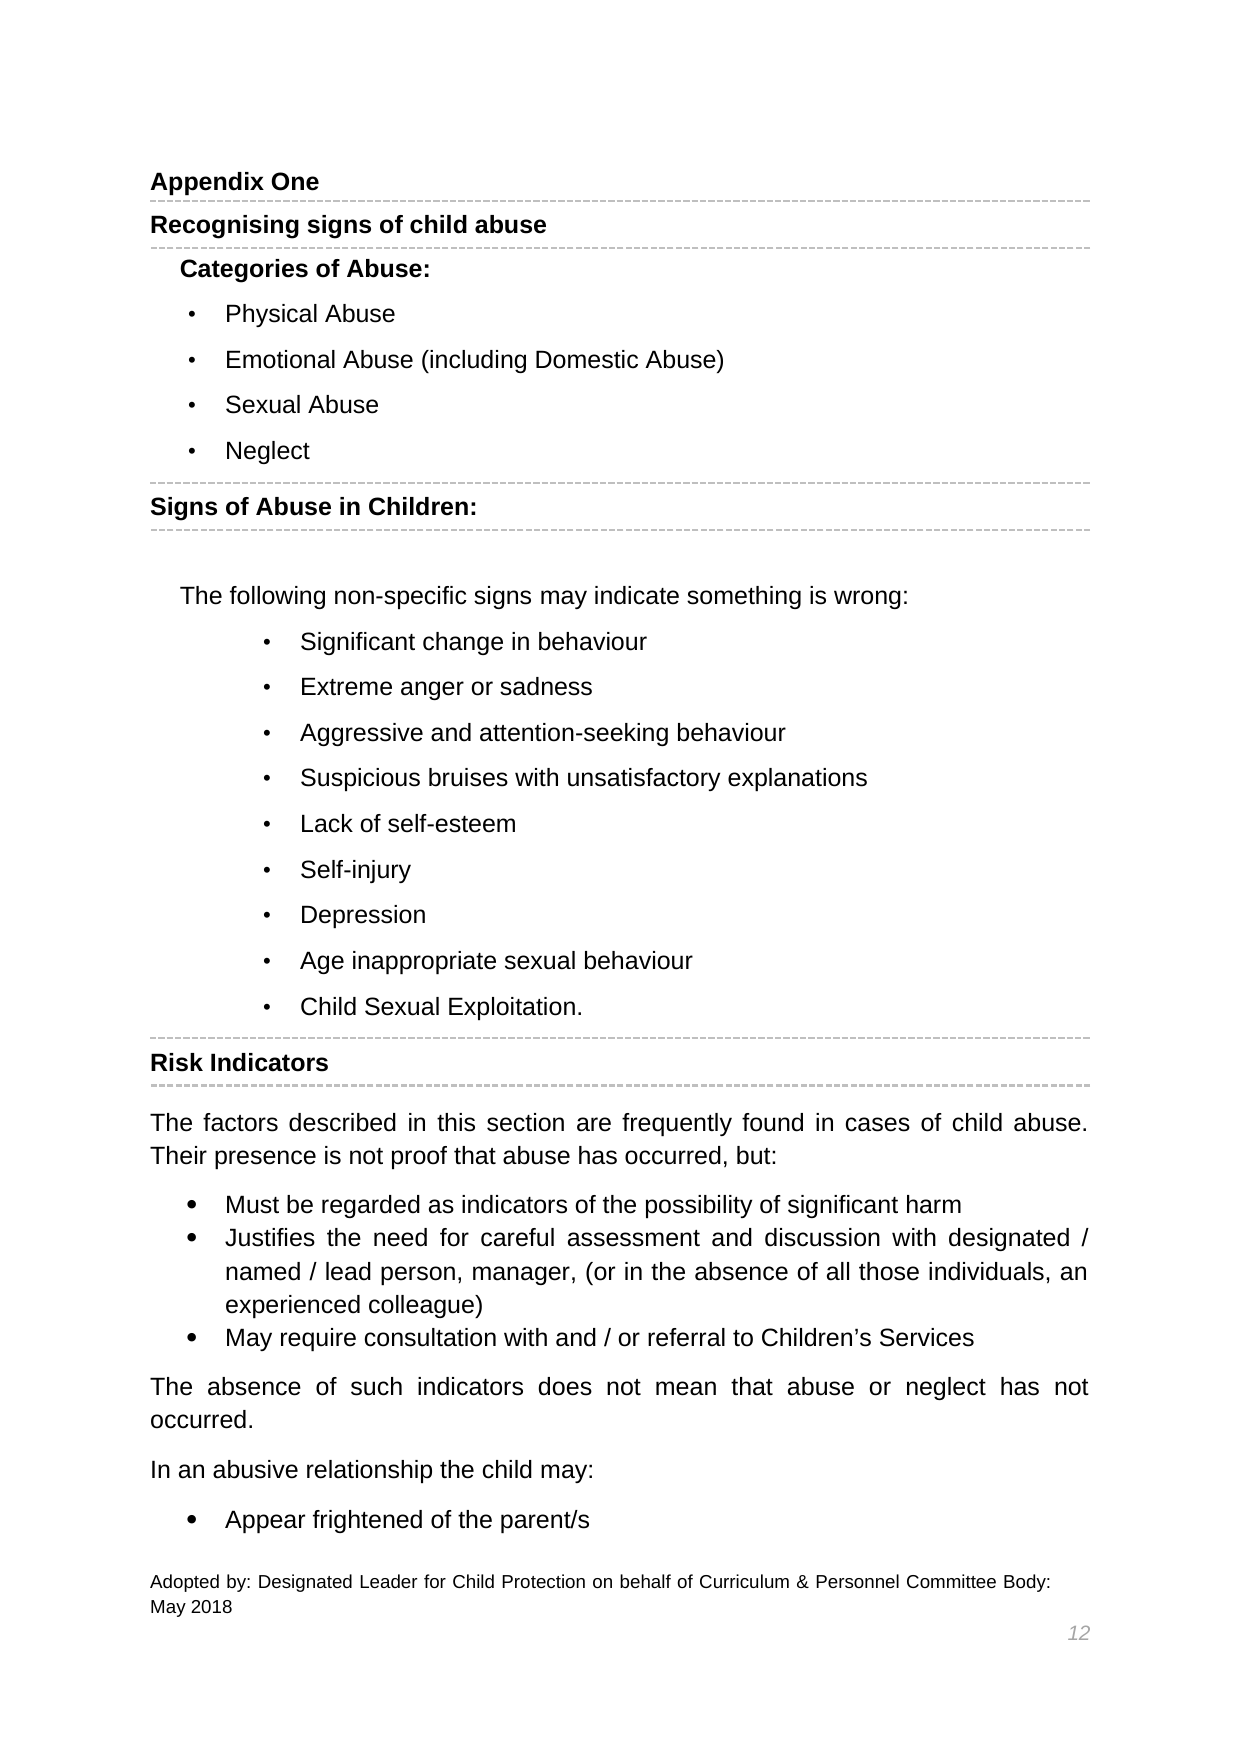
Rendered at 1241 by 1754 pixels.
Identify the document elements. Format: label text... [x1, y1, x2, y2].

list Suspicious bruises with unsatisfactory explanations [262, 763, 1090, 792]
list Age inappropriate sexual behaviour [262, 946, 1090, 975]
list Appear frightened of the parent/s [187, 1505, 1090, 1534]
list May require consultation with and / or referral to Children’s Services [187, 1323, 1090, 1351]
list Depression [262, 900, 1090, 929]
subtitle Recognising signs of child abuse [150, 200, 1090, 249]
list Neglect [187, 436, 1090, 465]
text The absence of such indicators does not mean that abuse or neglect has not occurred. [150, 1372, 1090, 1434]
list Physical Abuse [187, 299, 1090, 328]
list Child Sexual Exploitation. [262, 991, 1090, 1020]
list Emotional Abuse (including Domestic Abuse) [187, 345, 1090, 373]
list Aggressive and attention-seeking behaviour [262, 718, 1090, 747]
list Must be regarded as indicators of the possibility of significant harm [187, 1190, 1090, 1219]
subtitle Appendix One [150, 167, 1090, 195]
list Extreme anger or sadness [262, 672, 1090, 701]
list Significant change in behaviour [262, 626, 1090, 655]
subtitle Risk Indicators [150, 1037, 1090, 1087]
list Lack of self-esteem [262, 809, 1090, 838]
text Categories of Abuse: [179, 253, 1090, 282]
subtitle Signs of Abuse in Children: [150, 482, 1090, 531]
text The following non-specific signs may indicate something is wrong: [179, 581, 1090, 610]
text In an abusive relationship the child may: [150, 1455, 1090, 1484]
text The factors described in this section are frequently found in cases of child abuse. Their presence is not proof that abuse has occurred, but: [150, 1108, 1090, 1169]
list Justifies the need for careful assessment and discussion with designated / named / lead person, manager, (or in the absence of all those individuals, an experienced colleague) [187, 1223, 1090, 1318]
list Self-injury [262, 854, 1090, 883]
list Sexual Abuse [187, 390, 1090, 419]
